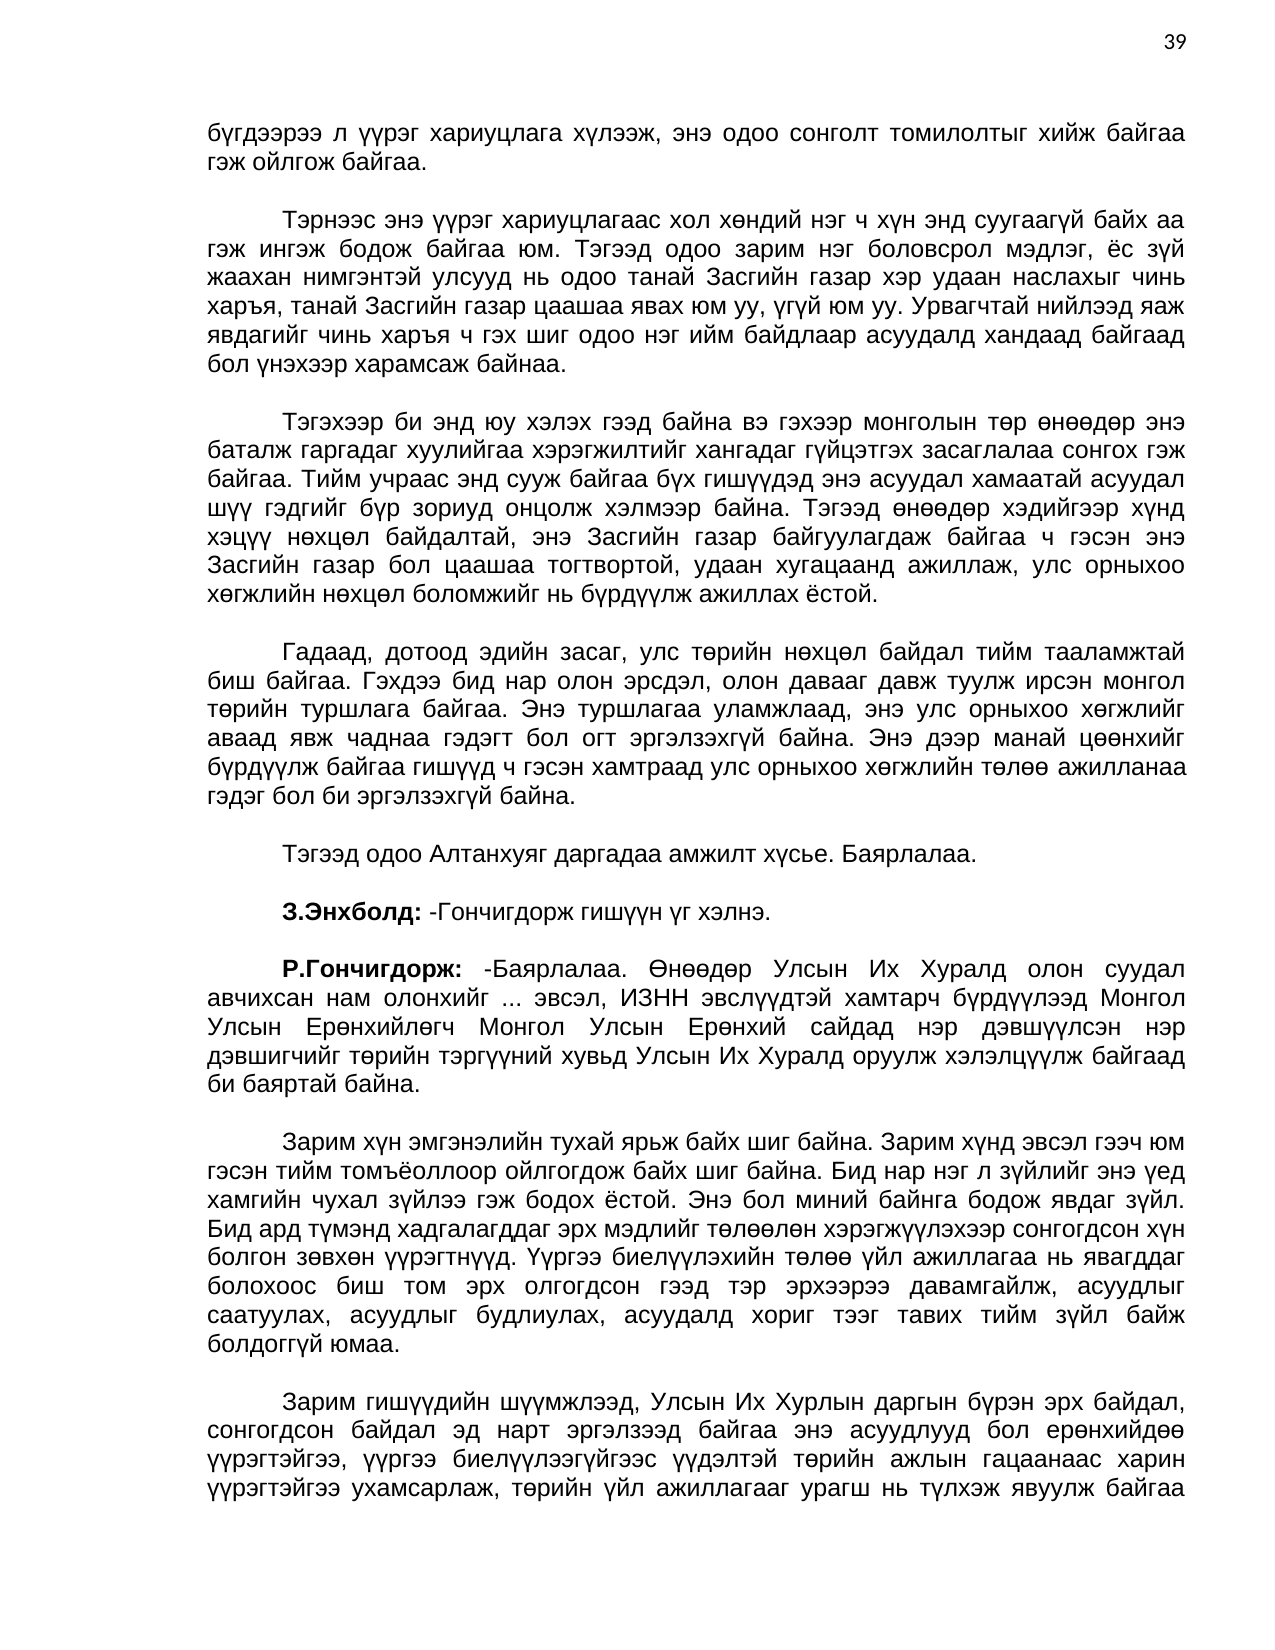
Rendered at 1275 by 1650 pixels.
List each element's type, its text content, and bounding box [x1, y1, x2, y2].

text Тэгэхээр би энд юу хэлэх гээд байна вэ гэхээр монголын төр өнөөдөр энэ баталж гаргадаг хуулийгаа хэрэгжилтийг хангадаг гүйцэтгэх засаглалаа сонгох гэж байгаа. Тийм учраас энд сууж байгаа бүх гишүүдэд энэ асуудал хамаатай асуудал шүү гэдгийг бүр зориуд онцолж хэлмээр байна. Тэгээд өнөөдөр хэдийгээр хүнд хэцүү нөхцөл байдалтай, энэ Засгийн газар байгуулагдаж байгаа ч гэсэн энэ Засгийн газар бол цаашаа тогтвортой, удаан хугацаанд ажиллаж, улс орныхоо хөгжлийн нөхцөл боломжийг нь бүрдүүлж ажиллах ёстой. [207, 406, 1186, 608]
text Р.Гончигдорж: -Баярлалаа. Өнөөдөр Улсын Их Хуралд олон суудал авчихсан нам олонхийг ... эвсэл, ИЗНН эвслүүдтэй хамтарч бүрдүүлээд Монгол Улсын Ерөнхийлөгч Монгол Улсын Ерөнхий сайдад нэр дэвшүүлсэн нэр дэвшигчийг төрийн тэргүүний хувьд Улсын Их Хуралд оруулж хэлэлцүүлж байгаад би баяртай байна. [207, 954, 1186, 1098]
text Тэрнээс энэ үүрэг хариуцлагаас хол хөндий нэг ч хүн энд суугаагүй байх аа гэж ингэж бодож байгаа юм. Тэгээд одоо зарим нэг боловсрол мэдлэг, ёс зүй жаахан нимгэнтэй улсууд нь одоо танай Засгийн газар хэр удаан наслахыг чинь харъя, танай Засгийн газар цаашаа явах юм уу, үгүй юм уу. Урвагчтай нийлээд яаж явдагийг чинь харъя ч гэх шиг одоо нэг ийм байдлаар асуудалд хандаад байгаад бол үнэхээр харамсаж байнаа. [207, 205, 1186, 377]
text Гадаад, дотоод эдийн засаг, улс төрийн нөхцөл байдал тийм тааламжтай биш байгаа. Гэхдээ бид нар олон эрсдэл, олон давааг давж туулж ирсэн монгол төрийн туршлага байгаа. Энэ туршлагаа уламжлаад, энэ улс орныхоо хөгжлийг аваад явж чаднаа гэдэгт бол огт эргэлзэхгүй байна. Энэ дээр манай цөөнхийг бүрдүүлж байгаа гишүүд ч гэсэн хамтраад улс орныхоо хөгжлийн төлөө ажилланаа гэдэг бол би эргэлзэхгүй байна. [207, 637, 1186, 809]
text Зарим хүн эмгэнэлийн тухай ярьж байх шиг байна. Зарим хүнд эвсэл гээч юм гэсэн тийм томъёоллоор ойлгогдож байх шиг байна. Бид нар нэг л зүйлийг энэ үед хамгийн чухал зүйлээ гэж бодох ёстой. Энэ бол миний байнга бодож явдаг зүйл. Бид ард түмэнд хадгалагддаг эрх мэдлийг төлөөлөн хэрэгжүүлэхээр сонгогдсон хүн болгон зөвхөн үүрэгтнүүд. Үүргээ биелүүлэхийн төлөө үйл ажиллагаа нь явагддаг болохоос биш том эрх олгогдсон гээд тэр эрхээрээ давамгайлж, асуудлыг саатуулах, асуудлыг будлиулах, асуудалд хориг тээг тавих тийм зүйл байж болдоггүй юмаа. [207, 1127, 1186, 1357]
text Тэгээд одоо Алтанхуяг даргадаа амжилт хүсье. Баярлалаа. [207, 838, 1186, 867]
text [207, 118, 1186, 176]
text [207, 1386, 1186, 1501]
text З.Энхболд: -Гончигдорж гишүүн үг хэлнэ. [207, 896, 1186, 925]
